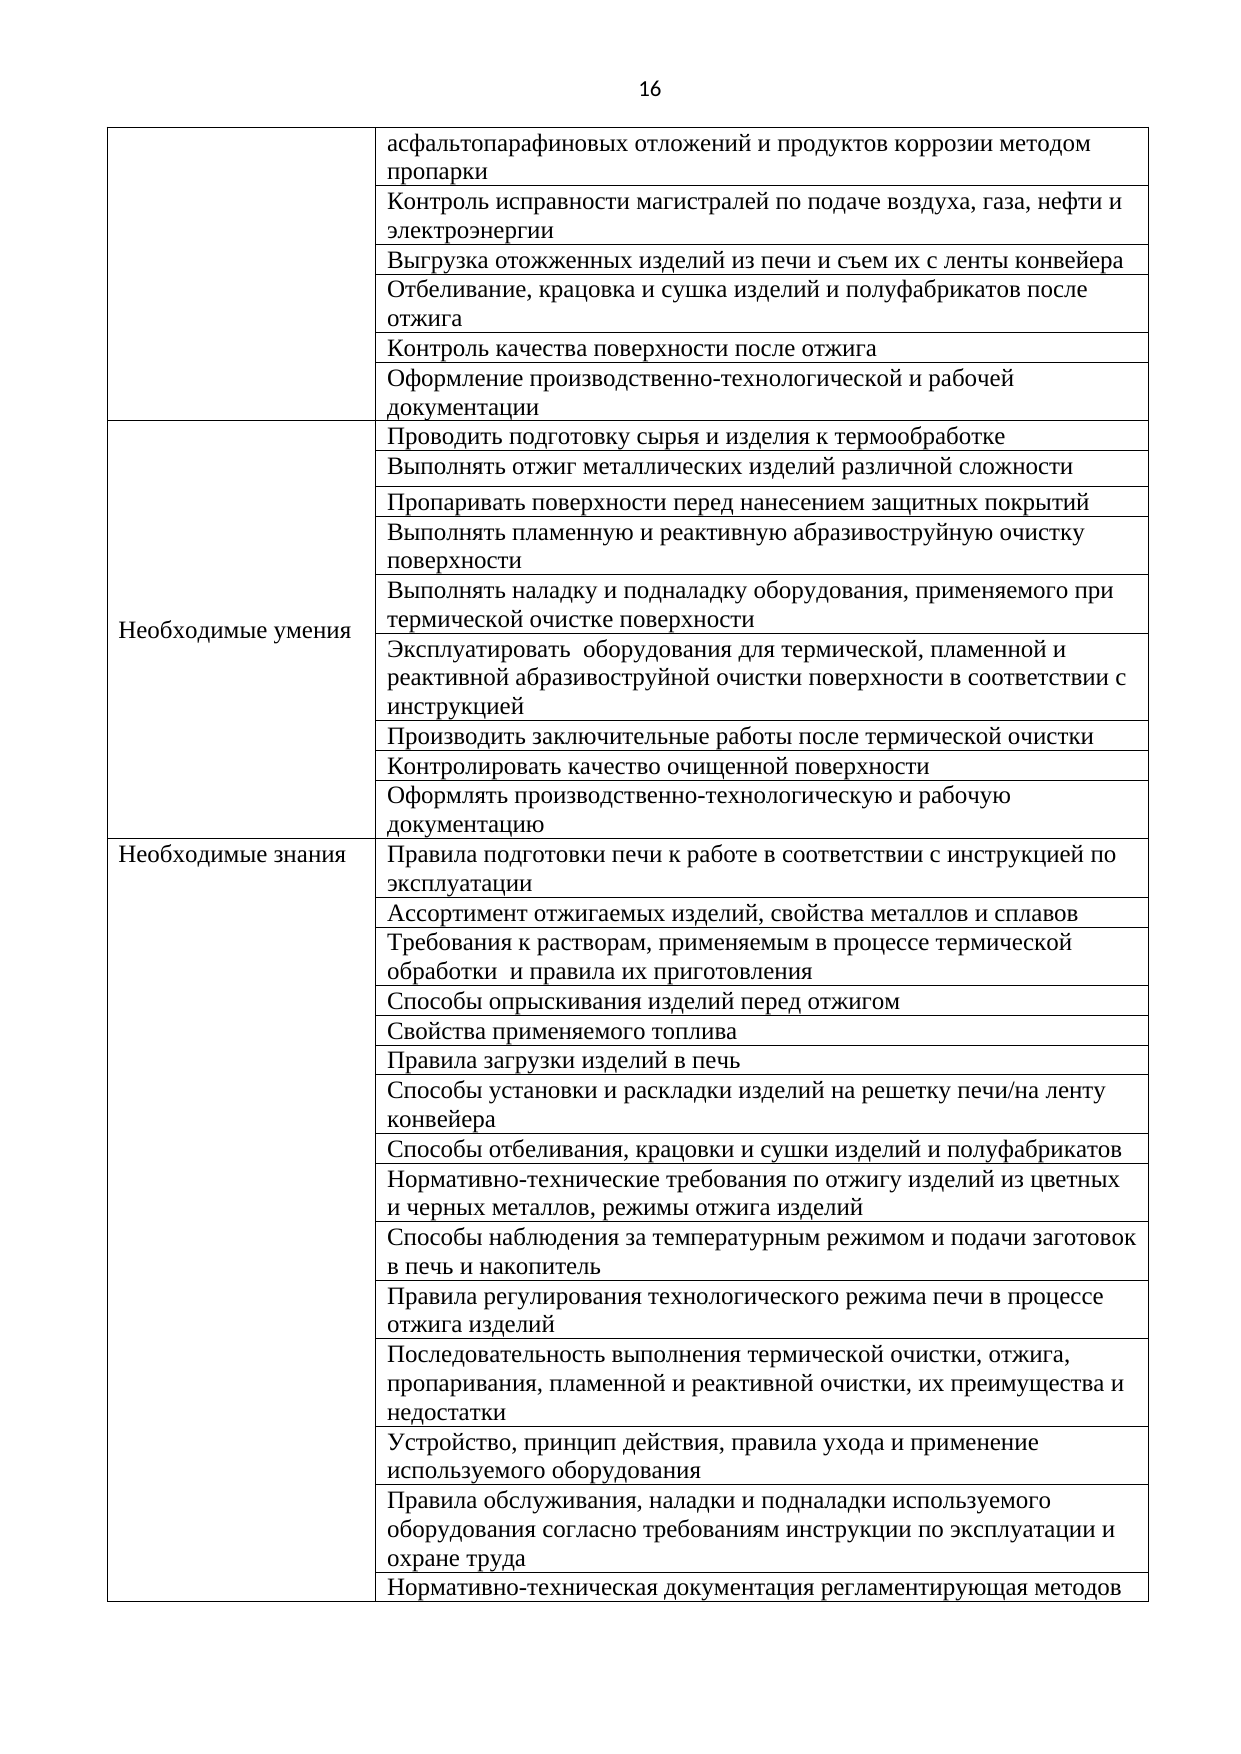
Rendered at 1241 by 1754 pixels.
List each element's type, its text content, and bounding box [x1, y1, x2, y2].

table_cell Свойства применяемого топлива [376, 1016, 1148, 1044]
table_cell Контроль качества поверхности после отжига [376, 333, 1148, 362]
table_cell Необходимые умения [108, 421, 375, 838]
table_cell Выполнять отжиг металлических изделий различной сложности [376, 451, 1148, 486]
table_cell Способы наблюдения за температурным режимом и подачи заготовок в печь и накопитель [376, 1222, 1148, 1280]
table_cell Устройство, принцип действия, правила ухода и применение используемого оборудования [376, 1427, 1148, 1484]
table_cell Правила загрузки изделий в печь [376, 1046, 1148, 1074]
table_cell Способы опрыскивания изделий перед отжигом [376, 986, 1148, 1015]
table_cell Правила обслуживания, наладки и подналадки используемого оборудования согласно требованиям инструкции по эксплуатации и охране труда [376, 1485, 1148, 1571]
table_cell Отбеливание, крацовка и сушка изделий и полуфабрикатов после отжига [376, 275, 1148, 332]
table_cell Ассортимент отжигаемых изделий, свойства металлов и сплавов [376, 898, 1148, 926]
table_cell Контролировать качество очищенной поверхности [376, 751, 1148, 779]
table_cell Оформление производственно-технологической и рабочей документации [376, 363, 1148, 420]
table_cell Требования к растворам, применяемым в процессе термической обработки и правила их приготовления [376, 928, 1148, 985]
table_cell Последовательность выполнения термической очистки, отжига, пропаривания, пламенной и реактивной очистки, их преимущества и недостатки [376, 1339, 1148, 1426]
table_cell Выполнять наладку и подналадку оборудования, применяемого при термической очистке поверхности [376, 575, 1148, 633]
table_cell Правила подготовки печи к работе в соответствии с инструкцией по эксплуатации [376, 839, 1148, 897]
table_cell Оформлять производственно-технологическую и рабочую документацию [376, 781, 1148, 838]
table_cell Проводить подготовку сырья и изделия к термообработке [376, 421, 1148, 450]
table_cell Правила регулирования технологического режима печи в процессе отжига изделий [376, 1281, 1148, 1338]
table_cell Способы установки и раскладки изделий на решетку печи/на ленту конвейера [376, 1075, 1148, 1133]
table_cell Выполнять пламенную и реактивную абразивоструйную очистку поверхности [376, 517, 1148, 574]
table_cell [376, 1573, 1148, 1601]
table_cell Необходимые знания [108, 839, 375, 1601]
table_cell Контроль исправности магистралей по подаче воздуха, газа, нефти и электроэнергии [376, 186, 1148, 244]
table_cell Эксплуатировать оборудования для термической, пламенной и реактивной абразивоструйной очистки поверхности в соответствии с инструкцией [376, 634, 1148, 720]
table_cell Нормативно-технические требования по отжигу изделий из цветных и черных металлов, режимы отжига изделий [376, 1164, 1148, 1221]
table_cell Способы отбеливания, крацовки и сушки изделий и полуфабрикатов [376, 1134, 1148, 1163]
table_cell Производить заключительные работы после термической очистки [376, 721, 1148, 750]
table_cell Пропаривать поверхности перед нанесением защитных покрытий [376, 487, 1148, 516]
table_cell Выгрузка отожженных изделий из печи и съем их с ленты конвейера [376, 245, 1148, 273]
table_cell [376, 128, 1148, 185]
